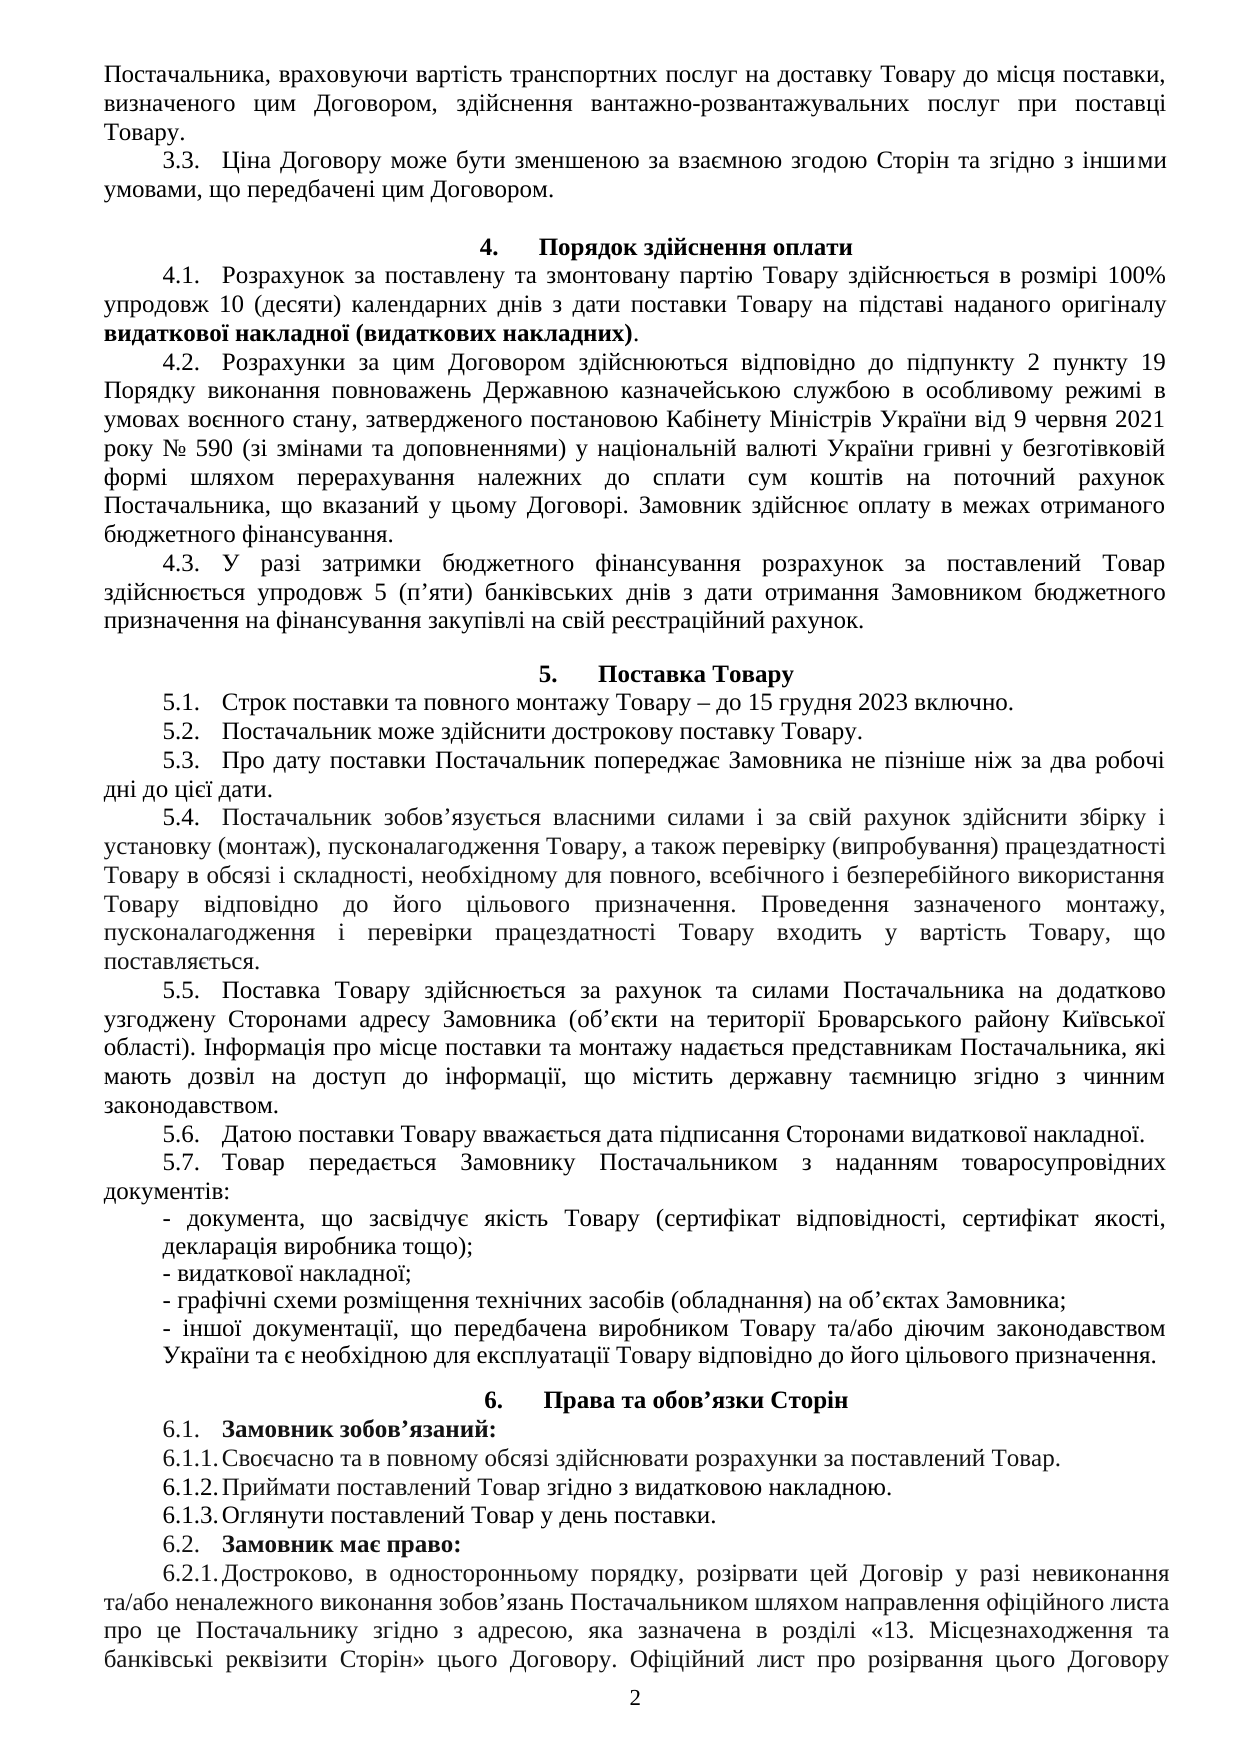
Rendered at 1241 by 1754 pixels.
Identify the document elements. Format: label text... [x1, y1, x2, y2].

list Порядок здійснення оплати [103, 232, 1170, 260]
text - видаткової накладної; [162, 1259, 1167, 1287]
list Постачальник зобов’язується власними силами і за свій рахунок здійснити збірку і установку (монтаж), пусконалагодження Товару, а також перевірку (випробування) працездатності Товару в обсязі і складності, необхідному для повного, всебічного і безперебійного використання Товару відповідно до його цільового призначення. Проведення зазначеного монтажу, пусконалагодження і перевірки працездатності Товару входить у вартість Товару, що поставляється. [103, 802, 1167, 975]
list Приймати поставлений Товар згідно з видатковою накладною. [103, 1472, 1167, 1501]
list У разі затримки бюджетного фінансування розрахунок за поставлений Товар здійснюється упродовж 5 (п’яти) банківських днів з дати отримання Замовником бюджетного призначення на фінансування закупівлі на свій реєстраційний рахунок. [103, 548, 1167, 634]
list Права та обов’язки Сторін [103, 1386, 1170, 1414]
list Про дату поставки Постачальник попереджає Замовника не пізніше ніж за два робочі дні до цієї дати. [103, 745, 1167, 802]
list Поставка Товару здійснюється за рахунок та силами Постачальника на додатково узгоджену Сторонами адресу Замовника (об’єкти на території Броварського району Київської області). Інформація про місце поставки та монтажу надається представникам Постачальника, які мають дозвіл на доступ до інформації, що містить державну таємницю згідно з чинним законодавством. [103, 975, 1167, 1119]
list Поставка Товару [103, 659, 1170, 687]
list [103, 59, 1167, 145]
list Ціна Договору може бути зменшеною за взаємною згодою Сторін та згідно з іншими умовами, що передбачені цим Договором. [103, 145, 1167, 203]
text - іншої документації, що передбачена виробником Товару та/або діючим законодавством України та є необхідною для експлуатації Товару відповідно до його цільового призначення. [162, 1314, 1167, 1369]
text - графічні схеми розміщення технічних засобів (обладнання) на об’єктах Замовника; [162, 1287, 1167, 1314]
list Замовник зобов’язаний: [103, 1414, 1167, 1443]
list Розрахунки за цим Договором здійснюються відповідно до підпункту 2 пункту 19 Порядку виконання повноважень Державною казначейською службою в особливому режимі в умовах воєнного стану, затвердженого постановою Кабінету Міністрів України від 9 червня 2021 року № 590 (зі змінами та доповненнями) у національній валюті України гривні у безготівковій формі шляхом перерахування належних до сплати сум коштів на поточний рахунок Постачальника, що вказаний у цьому Договорі. Замовник здійснює оплату в межах отриманого бюджетного фінансування. [103, 347, 1167, 548]
list Розрахунок за поставлену та змонтовану партію Товару здійснюється в розмірі 100% упродовж 10 (десяти) календарних днів з дати поставки Товару на підставі наданого оригіналу видаткової накладної (видаткових накладних). [103, 260, 1167, 347]
list Оглянути поставлений Товар у день поставки. [103, 1501, 1167, 1529]
list Датою поставки Товару вважається дата підписання Сторонами видаткової накладної. [103, 1119, 1167, 1147]
text - документа, що засвідчує якість Товару (сертифікат відповідності, сертифікат якості, декларація виробника тощо); [162, 1205, 1167, 1259]
list Товар передається Замовнику Постачальником з наданням товаросупровідних документів: [103, 1147, 1167, 1205]
list Своєчасно та в повному обсязі здійснювати розрахунки за поставлений Товар. [103, 1443, 1167, 1472]
list Строк поставки та повного монтажу Товару – до 15 грудня 2023 включно. [103, 687, 1167, 716]
list Замовник має право: [103, 1529, 1167, 1558]
list Постачальник може здійснити дострокову поставку Товару. [103, 716, 1167, 745]
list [103, 1558, 1170, 1673]
